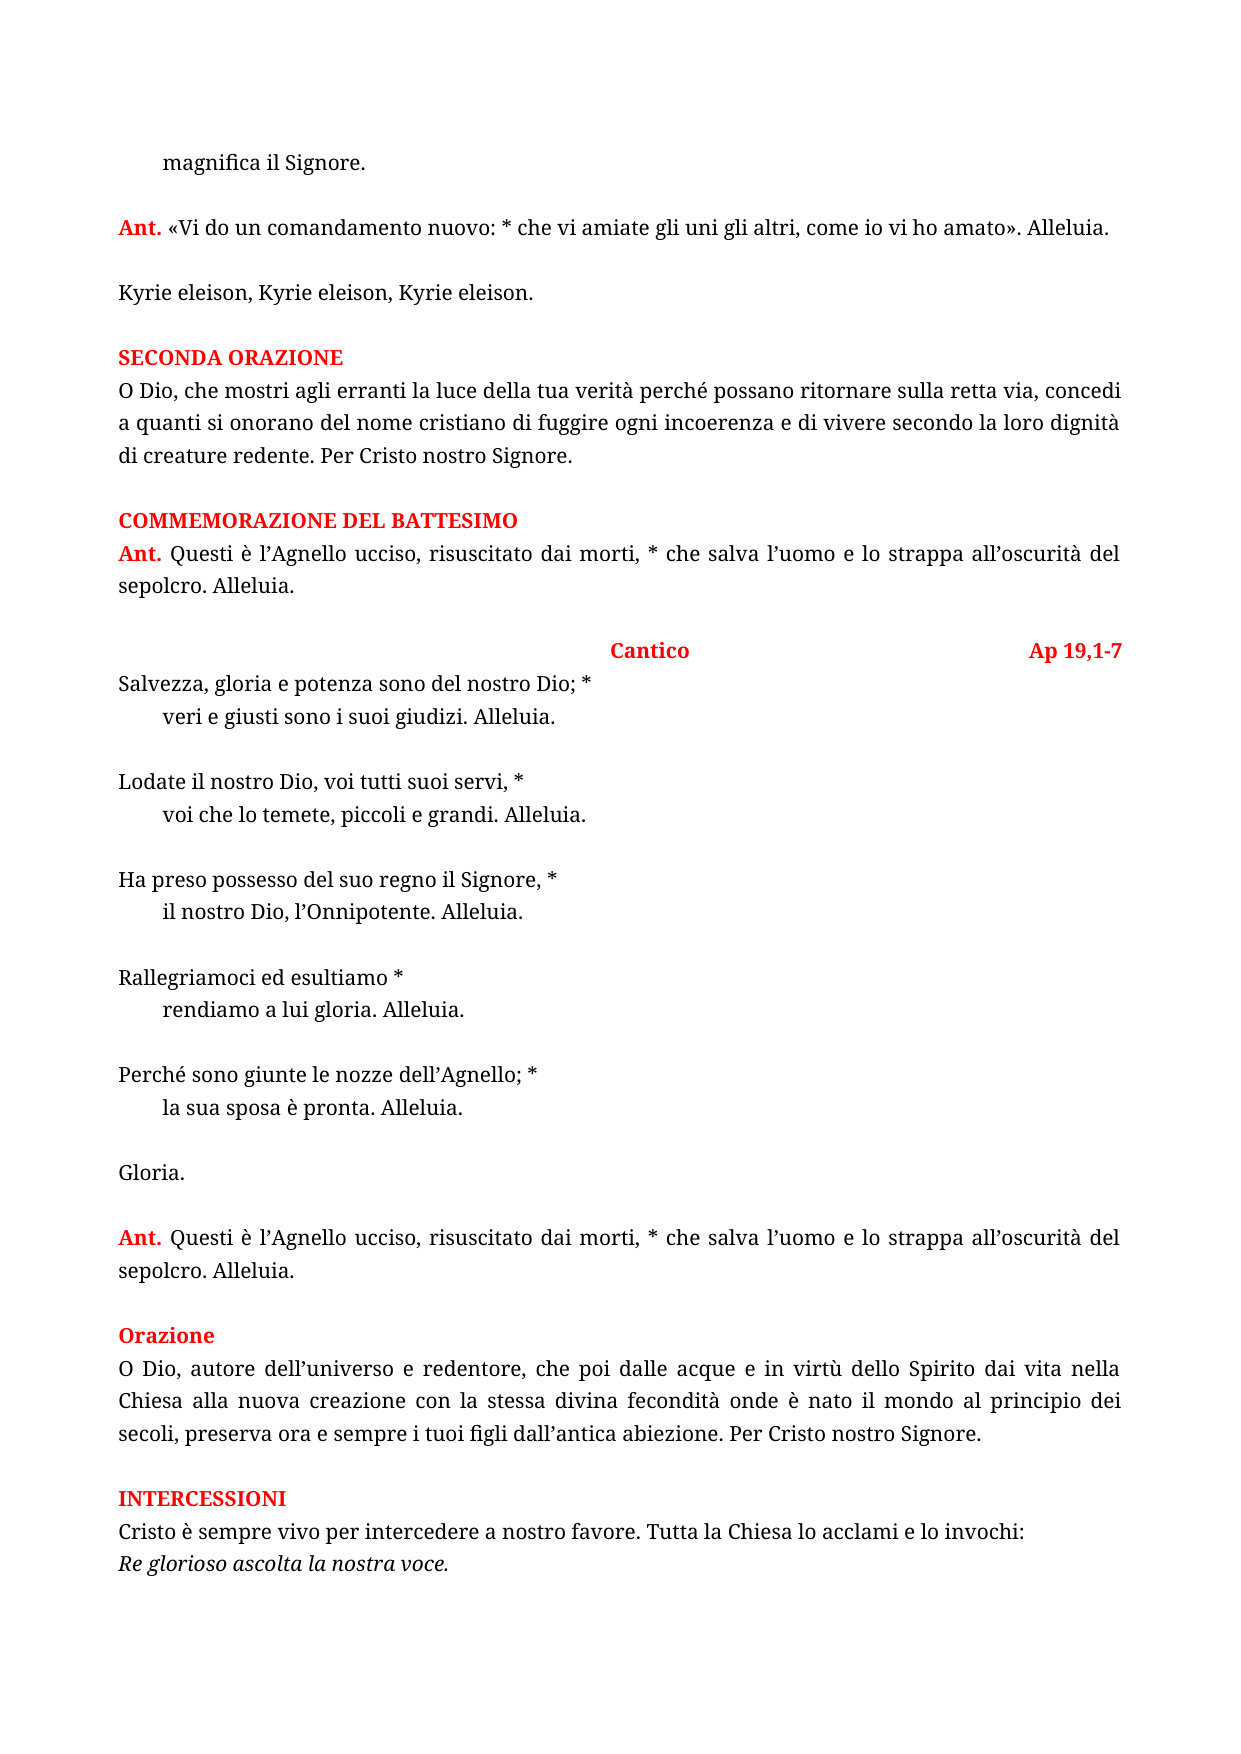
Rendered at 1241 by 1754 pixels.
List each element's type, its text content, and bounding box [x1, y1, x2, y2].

text INTERCESSIONI [118, 1484, 1122, 1513]
text Ant. «Vi do un comandamento nuovo: * che vi amiate gli uni gli altri, come io vi ho amato». Alleluia. [118, 213, 1122, 241]
text Rallegriamoci ed esultiamo * [118, 963, 1122, 991]
text Cristo è sempre vivo per intercedere a nostro favore. Tutta la Chiesa lo acclami e lo invochi: [118, 1517, 1122, 1545]
text O Dio, autore dell’universo e redentore, che poi dalle acque e in virtù dello Spirito dai vita nella Chiesa alla nuova creazione con la stessa divina fecondità onde è nato il mondo al principio dei secoli, preserva ora e sempre i tuoi figli dall’antica abiezione. Per Cristo nostro Signore. [118, 1354, 1122, 1448]
text la sua sposa è pronta. Alleluia. [118, 1093, 1122, 1122]
text Ant. Questi è l’Agnello ucciso, risuscitato dai morti, * che salva l’uomo e lo strappa all’oscurità del sepolcro. Alleluia. [118, 539, 1122, 600]
text Kyrie eleison, Kyrie eleison, Kyrie eleison. [118, 278, 1122, 306]
text veri e giusti sono i suoi giudizi. Alleluia. [118, 702, 1122, 730]
text Cantico Ap 19,1-7 [118, 637, 1122, 665]
text Perché sono giunte le nozze dell’Agnello; * [118, 1061, 1122, 1089]
text Gloria. [118, 1158, 1122, 1187]
text il nostro Dio, l’Onnipotente. Alleluia. [118, 897, 1122, 926]
text Lodate il nostro Dio, voi tutti suoi servi, * [118, 767, 1122, 796]
text COMMEMORAZIONE DEL BATTESIMO [118, 506, 1122, 535]
text magnifica il Signore. [118, 148, 1122, 176]
text Ha preso possesso del suo regno il Signore, * [118, 865, 1122, 893]
text SECONDA ORAZIONE [118, 343, 1122, 372]
text rendiamo a lui gloria. Alleluia. [118, 995, 1122, 1024]
text Orazione [118, 1321, 1122, 1350]
text Ant. Questi è l’Agnello ucciso, risuscitato dai morti, * che salva l’uomo e lo strappa all’oscurità del sepolcro. Alleluia. [118, 1223, 1122, 1284]
text Salvezza, gloria e potenza sono del nostro Dio; * [118, 669, 1122, 698]
text Re glorioso ascolta la nostra voce. [118, 1549, 1122, 1578]
text voi che lo temete, piccoli e grandi. Alleluia. [118, 800, 1122, 828]
text O Dio, che mostri agli erranti la luce della tua verità perché possano ritornare sulla retta via, concedi a quanti si onorano del nome cristiano di fuggire ogni incoerenza e di vivere secondo la loro dignità di creature redente. Per Cristo nostro Signore. [118, 376, 1122, 469]
